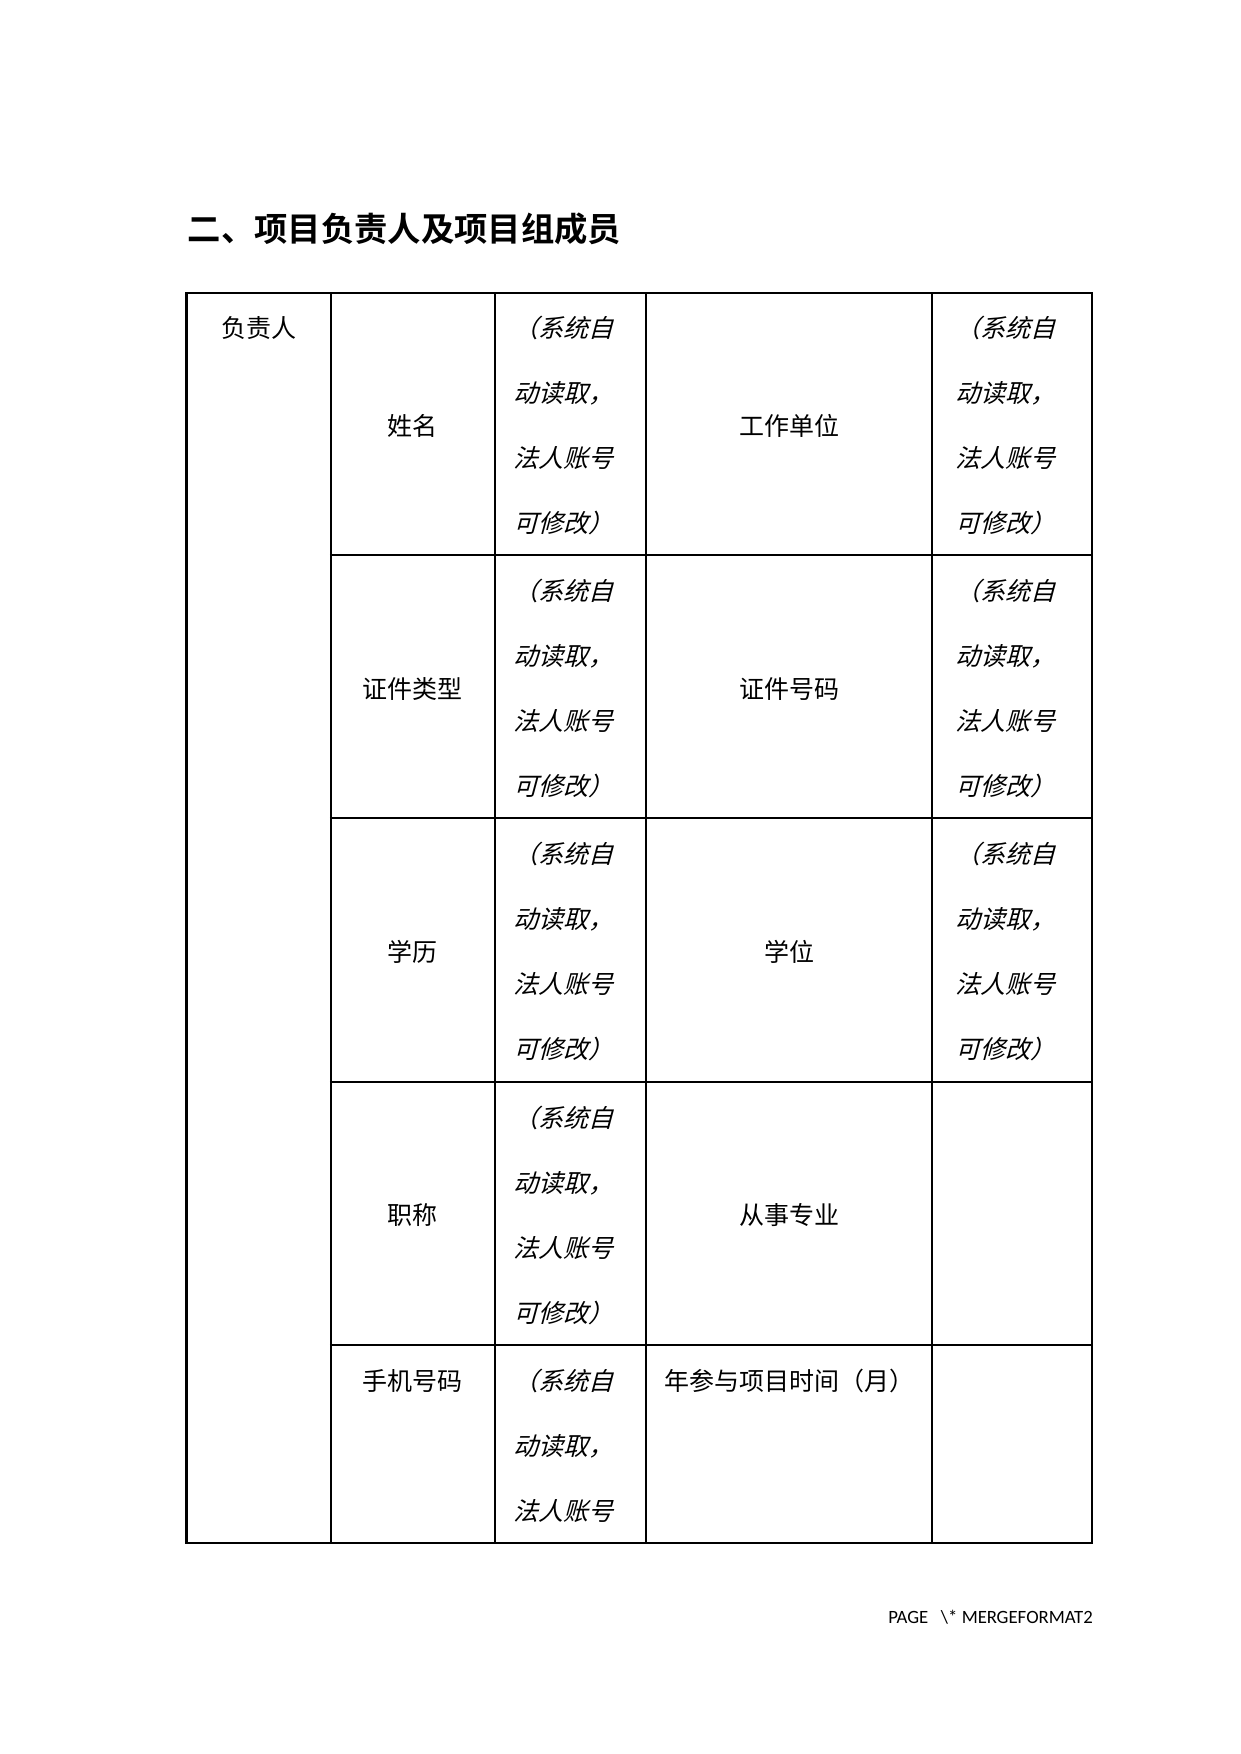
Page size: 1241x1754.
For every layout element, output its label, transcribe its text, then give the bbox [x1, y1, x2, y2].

table_cell （系统自动读取，法人账号可修改） [496, 1083, 645, 1344]
table_cell （系统自动读取，法人账号可修改） [496, 819, 645, 1081]
table_header 姓名 [332, 294, 494, 554]
table_header 负责人 [188, 294, 330, 1542]
table_cell 学历 [332, 819, 494, 1081]
table_cell 手机号码 [332, 1346, 494, 1542]
table_cell 学位 [647, 819, 931, 1081]
table_header 工作单位 [647, 294, 931, 554]
table_cell [933, 1083, 1091, 1344]
table_cell [933, 1346, 1091, 1542]
table_cell 证件类型 [332, 556, 494, 817]
text 二、项目负责人及项目组成员 [187, 194, 1093, 259]
table_header （系统自动读取，法人账号可修改） [496, 294, 645, 554]
table_cell （系统自动读取，法人账号可修改） [496, 1346, 645, 1542]
table_cell （系统自动读取，法人账号可修改） [933, 556, 1091, 817]
table_cell （系统自动读取，法人账号可修改） [496, 556, 645, 817]
table_cell 职称 [332, 1083, 494, 1344]
table_cell 证件号码 [647, 556, 931, 817]
table_cell 从事专业 [647, 1083, 931, 1344]
table_cell 年参与项目时间（月） [647, 1346, 931, 1542]
table_cell （系统自动读取，法人账号可修改） [933, 819, 1091, 1081]
table_header （系统自动读取，法人账号可修改） [933, 294, 1091, 554]
